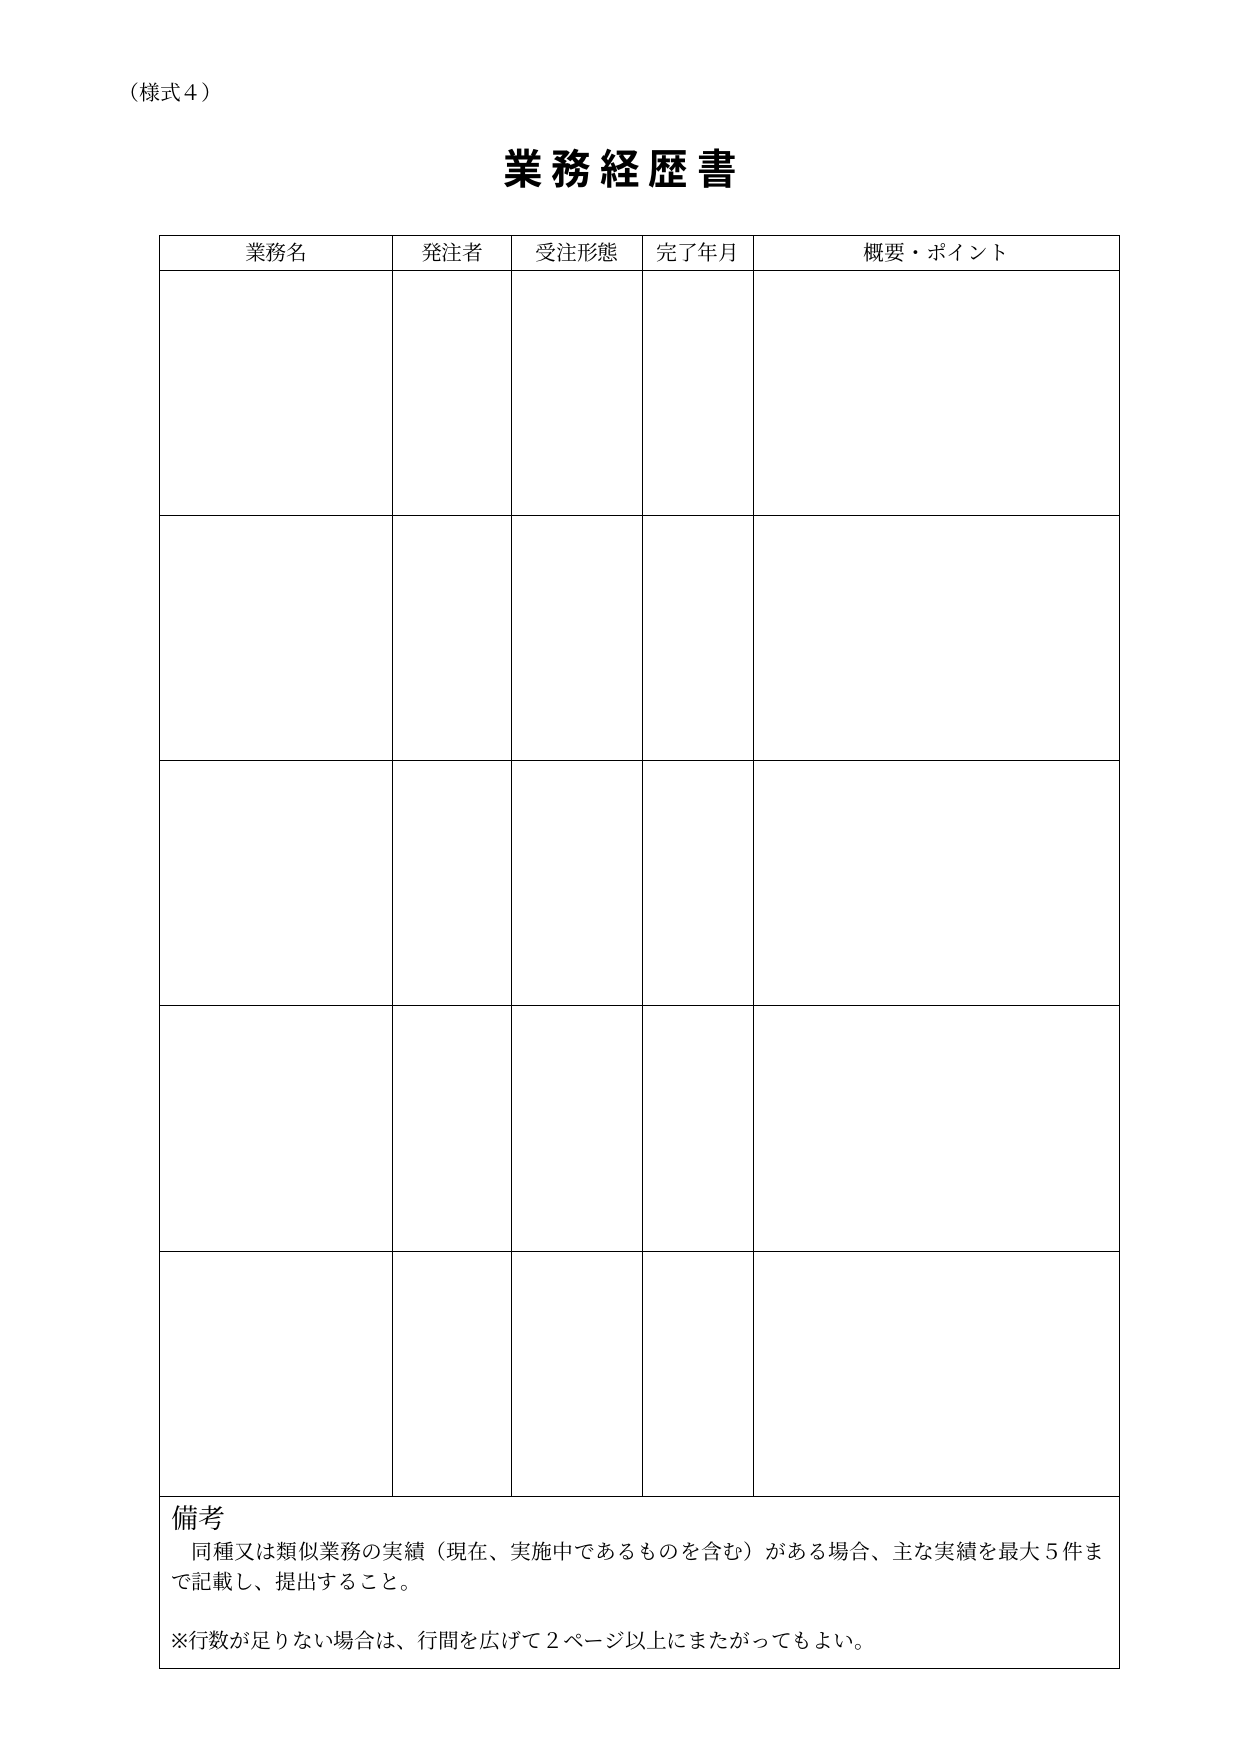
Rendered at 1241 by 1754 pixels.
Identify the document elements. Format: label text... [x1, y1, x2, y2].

table_cell [393, 516, 511, 760]
table_cell [643, 271, 753, 515]
table_cell [393, 1252, 511, 1496]
table_cell [512, 1006, 642, 1251]
text 業 務 経 歴 書 [118, 136, 1122, 196]
table_cell [512, 516, 642, 760]
table_cell [160, 761, 392, 1005]
table_cell [160, 1252, 392, 1496]
table_cell 備考 同種又は類似業務の実績（現在、実施中であるものを含む）がある場合、主な実績を最大５件まで記載し、提出すること。 ※行数が足りない場合は、行間を広げて２ページ以上にまたがってもよい。 [160, 1497, 1119, 1668]
table_cell [643, 516, 753, 760]
table_header 業務名 [160, 236, 392, 270]
table_cell [643, 1252, 753, 1496]
table_header 受注形態 [512, 236, 642, 270]
table_cell [754, 271, 1119, 515]
table_cell [393, 271, 511, 515]
table_cell [393, 761, 511, 1005]
table_cell [754, 516, 1119, 760]
table_header 発注者 [393, 236, 511, 270]
table_cell [512, 1252, 642, 1496]
table_cell [160, 516, 392, 760]
table_cell [512, 761, 642, 1005]
table_header 完了年月 [643, 236, 753, 270]
table_cell [754, 1006, 1119, 1251]
table_cell [160, 1006, 392, 1251]
table_cell [160, 271, 392, 515]
table_cell [754, 761, 1119, 1005]
table_cell [512, 271, 642, 515]
table_cell [393, 1006, 511, 1251]
table_cell [643, 1006, 753, 1251]
table_header 概要・ポイント [754, 236, 1119, 270]
table_cell [643, 761, 753, 1005]
text （様式４） [118, 76, 1122, 106]
table_cell [754, 1252, 1119, 1496]
